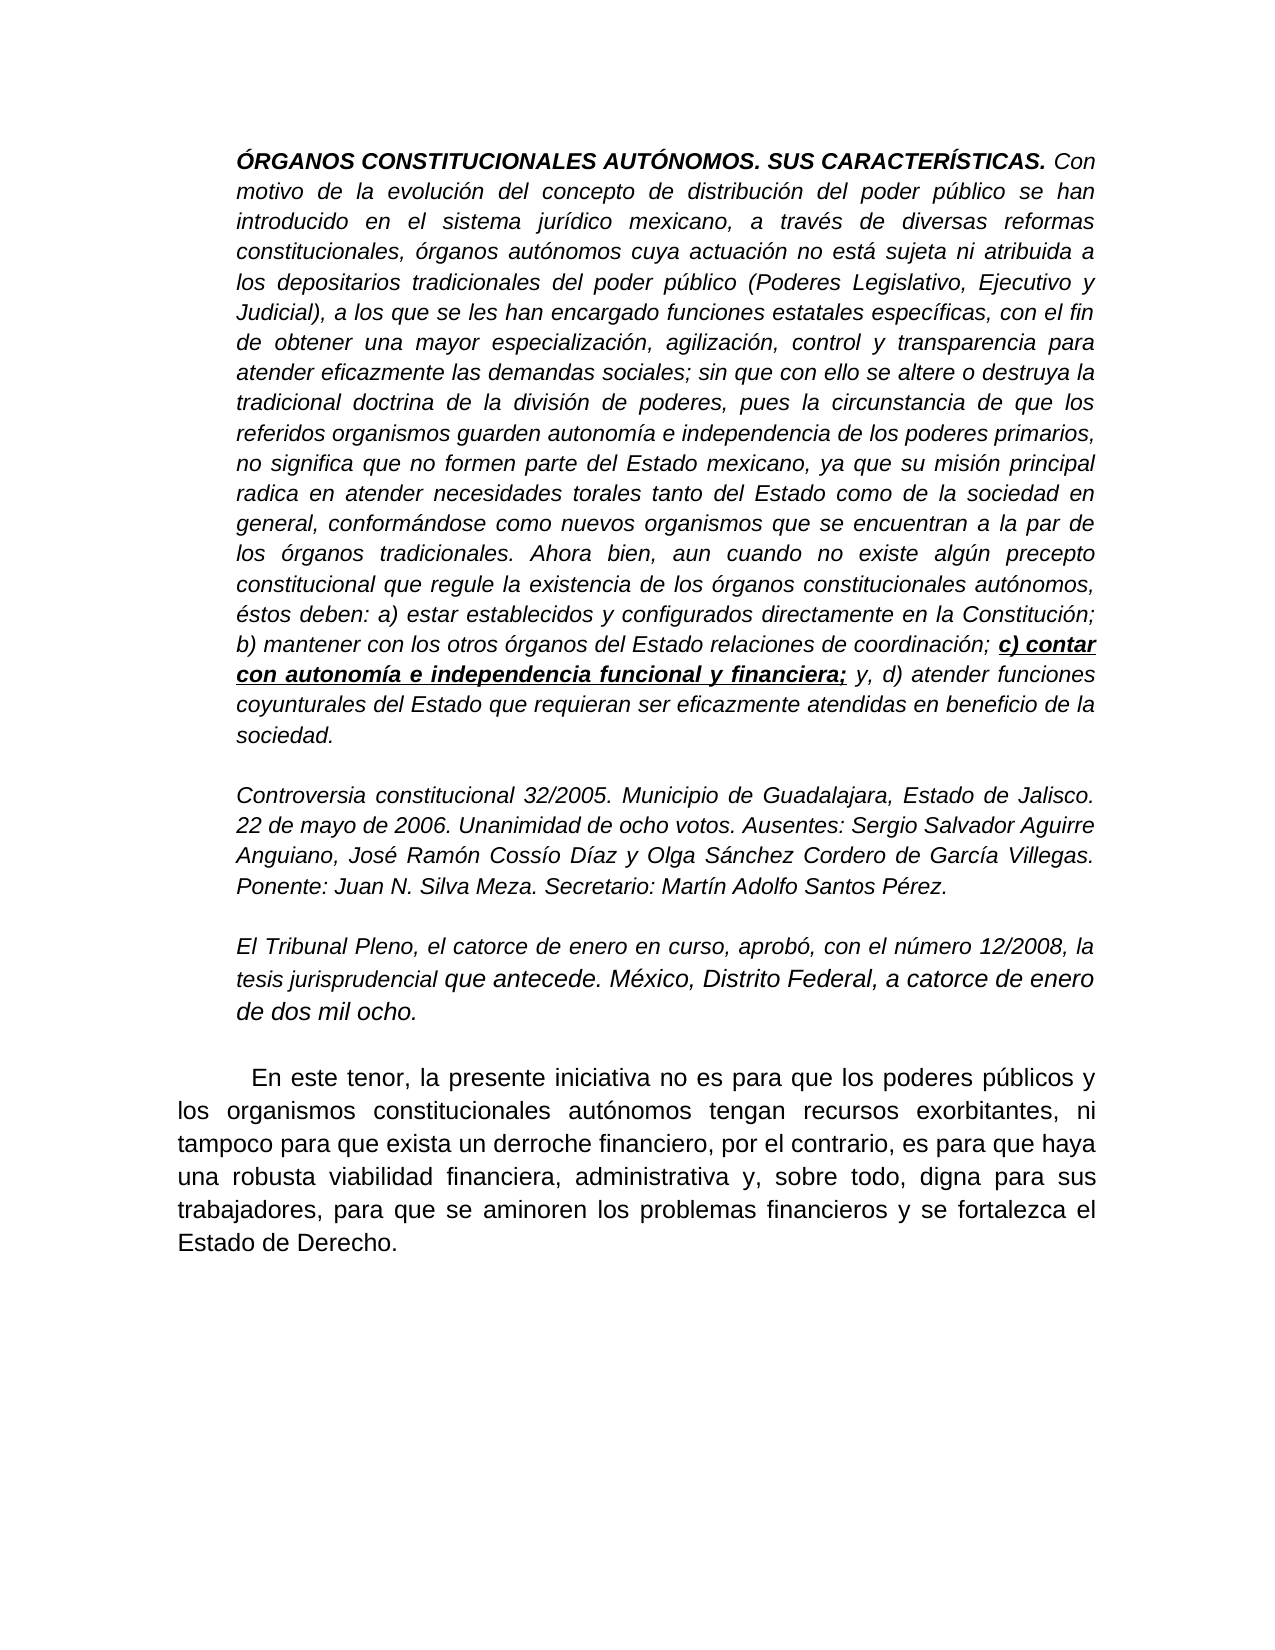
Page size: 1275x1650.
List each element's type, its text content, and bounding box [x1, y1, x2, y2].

text Controversia constitucional 32/2005. Municipio de Guadalajara, Estado de Jalisco. 22 de mayo de 2006. Unanimidad de ocho votos. Ausentes: Sergio Salvador Aguirre Anguiano, José Ramón Cossío Díaz y Olga Sánchez Cordero de García Villegas. Ponente: Juan N. Silva Meza. Secretario: Martín Adolfo Santos Pérez. [236, 782, 1098, 899]
text En este tenor, la presente iniciativa no es para que los poderes públicos y los organismos constitucionales autónomos tengan recursos exorbitantes, ni tampoco para que exista un derroche financiero, por el contrario, es para que haya una robusta viabilidad financiera, administrativa y, sobre todo, digna para sus trabajadores, para que se aminoren los problemas financieros y se fortalezca el Estado de Derecho. [177, 1063, 1098, 1257]
text ÓRGANOS CONSTITUCIONALES AUTÓNOMOS. SUS CARACTERÍSTICAS. Con motivo de la evolución del concepto de distribución del poder público se han introducido en el sistema jurídico mexicano, a través de diversas reformas constitucionales, órganos autónomos cuya actuación no está sujeta ni atribuida a los depositarios tradicionales del poder público (Poderes Legislativo, Ejecutivo y Judicial), a los que se les han encargado funciones estatales específicas, con el fin de obtener una mayor especialización, agilización, control y transparencia para atender eficazmente las demandas sociales; sin que con ello se altere o destruya la tradicional doctrina de la división de poderes, pues la circunstancia de que los referidos organismos guarden autonomía e independencia de los poderes primarios, no significa que no formen parte del Estado mexicano, ya que su misión principal radica en atender necesidades torales tanto del Estado como de la sociedad en general, conformándose como nuevos organismos que se encuentran a la par de los órganos tradicionales. Ahora bien, aun cuando no existe algún precepto constitucional que regule la existencia de los órganos constitucionales autónomos, éstos deben: a) estar establecidos y configurados directamente en la Constitución; b) mantener con los otros órganos del Estado relaciones de coordinación; c) contar con autonomía e independencia funcional y financiera; y, d) atender funciones coyunturales del Estado que requieran ser eficazmente atendidas en beneficio de la sociedad. [236, 148, 1098, 748]
text El Tribunal Pleno, el catorce de enero en curso, aprobó, con el número 12/2008, la tesis jurisprudencial que antecede. México, Distrito Federal, a catorce de enero de dos mil ocho. [236, 933, 1098, 1025]
